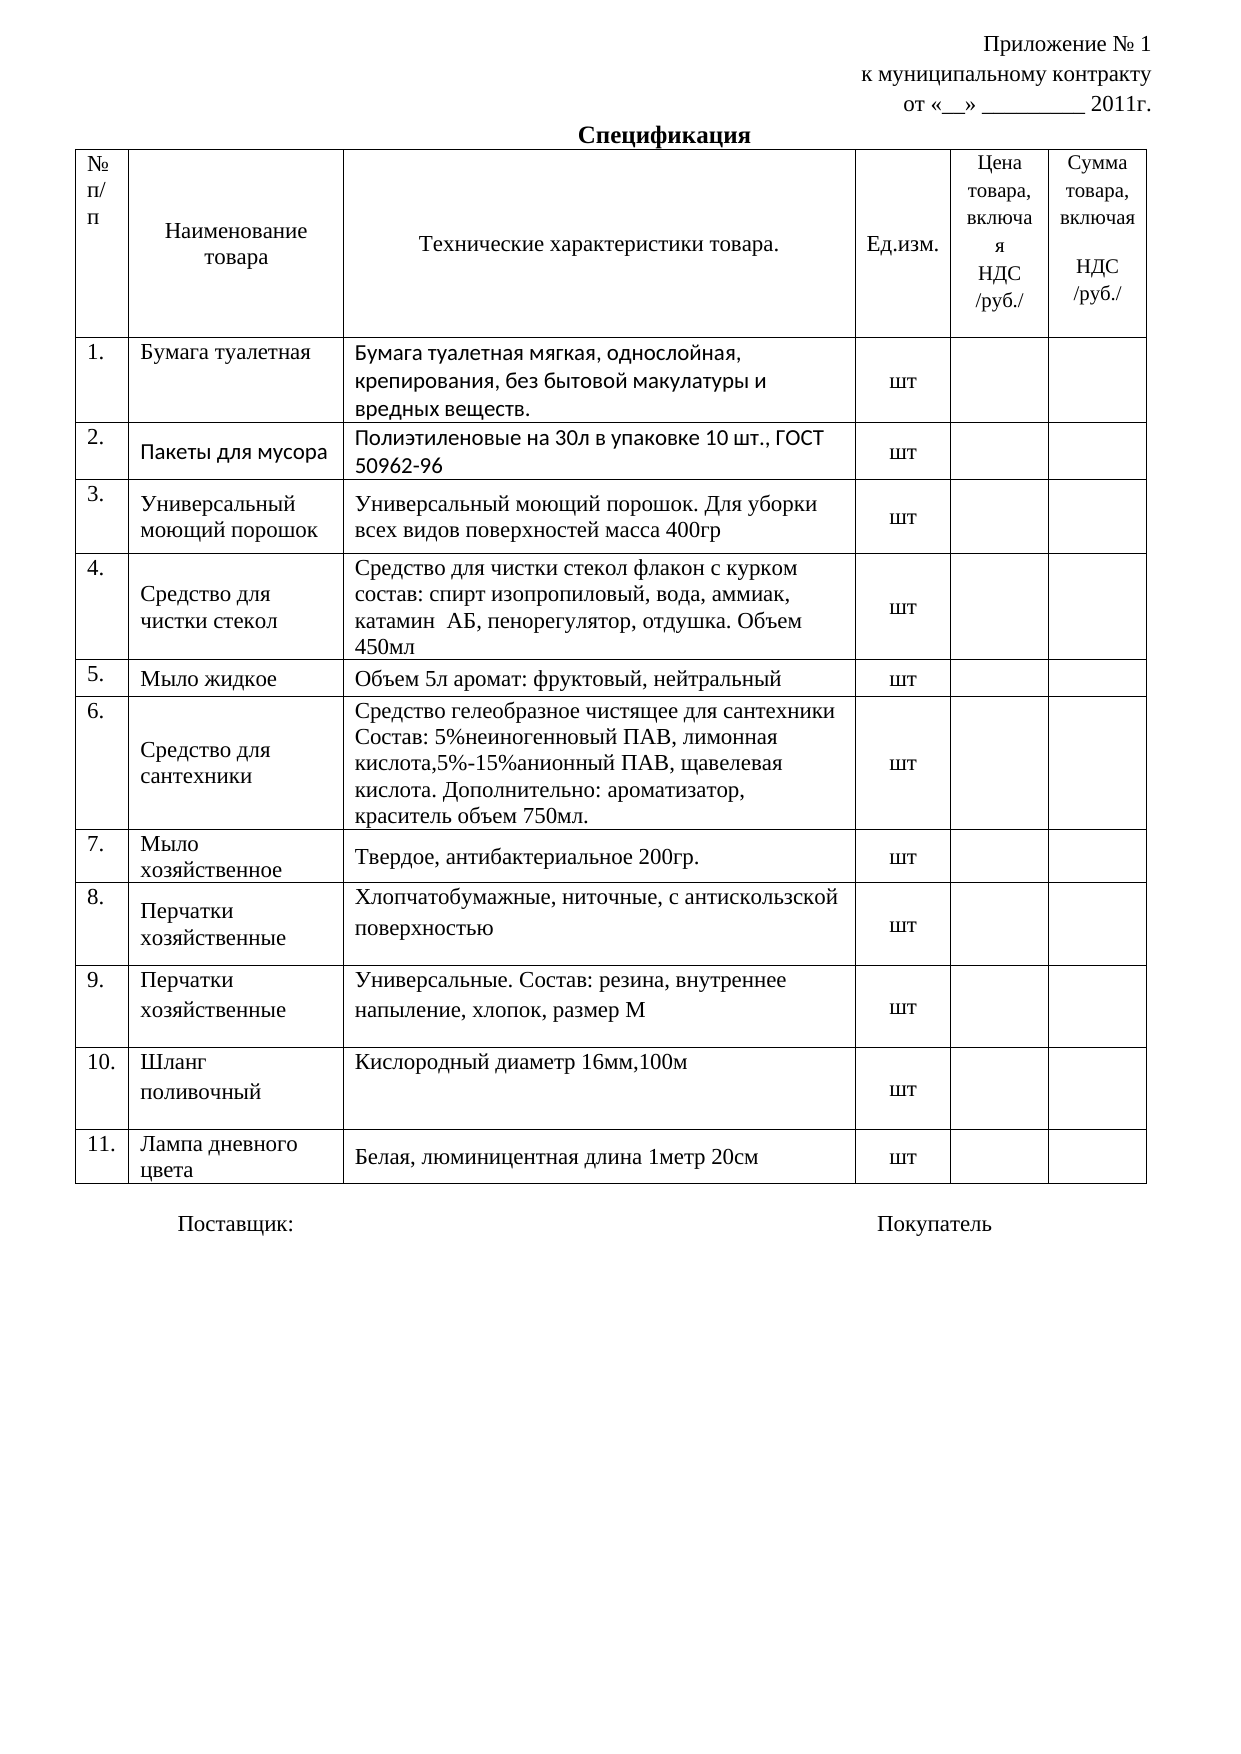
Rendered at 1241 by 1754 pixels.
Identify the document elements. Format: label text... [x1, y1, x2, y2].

table_cell Средство для сантехники [129, 697, 343, 828]
text Спецификация [177, 120, 1152, 149]
table_cell 6. [76, 697, 128, 828]
table_cell 5. [76, 660, 128, 696]
table_cell 1. [76, 338, 128, 422]
table_cell Бумага туалетная мягкая, однослойная, крепирования, без бытовой макулатуры и вредных веществ. [344, 338, 855, 422]
table_cell шт [856, 1130, 950, 1183]
table_cell шт [856, 338, 950, 422]
table_cell Мыло хозяйственное [129, 830, 343, 882]
text к муниципальному контракту [177, 60, 1152, 86]
table_cell [951, 830, 1048, 882]
table_cell Белая, люминицентная длина 1метр 20см [344, 1130, 855, 1183]
table_cell 8. [76, 883, 128, 964]
table_cell Объем 5л аромат: фруктовый, нейтральный [344, 660, 855, 696]
table_header Ед.изм. [856, 150, 950, 337]
table_cell Полиэтиленовые на 30л в упаковке 10 шт., ГОСТ 50962-96 [344, 423, 855, 479]
table_cell Средство для чистки стекол флакон с курком состав: спирт изопропиловый, вода, аммиак, катамин АБ, пенорегулятор, отдушка. Объем 450мл [344, 554, 855, 659]
table_cell шт [856, 480, 950, 553]
table_cell [951, 883, 1048, 964]
table_cell шт [856, 1048, 950, 1129]
table_cell шт [856, 697, 950, 828]
table_cell Твердое, антибактериальное 200гр. [344, 830, 855, 882]
table_cell Бумага туалетная [129, 338, 343, 422]
table_cell [1049, 554, 1146, 659]
table_cell Универсальный моющий порошок. Для уборки всех видов поверхностей масса 400гр [344, 480, 855, 553]
table_cell [1049, 830, 1146, 882]
table_cell Перчатки хозяйственные [129, 883, 343, 964]
table_cell шт [856, 423, 950, 479]
table_cell [1049, 1130, 1146, 1183]
text Приложение № 1 [177, 29, 1152, 56]
table_cell [951, 480, 1048, 553]
table_cell [1049, 697, 1146, 828]
table_cell Лампа дневного цвета [129, 1130, 343, 1183]
table_cell [1049, 1048, 1146, 1129]
table_cell Кислородный диаметр 16мм,100м [344, 1048, 855, 1129]
table_cell Универсальные. Состав: резина, внутреннее напыление, хлопок, размер М [344, 966, 855, 1047]
table_cell Универсальный моющий порошок [129, 480, 343, 553]
table_cell [951, 1130, 1048, 1183]
table_cell 10. [76, 1048, 128, 1129]
text Поставщик: Покупатель [177, 1210, 1152, 1237]
table_cell [1049, 660, 1146, 696]
table_cell [951, 554, 1048, 659]
table_header № п/п [76, 150, 128, 337]
table_cell шт [856, 830, 950, 882]
table_cell Шланг поливочный [129, 1048, 343, 1129]
table_cell [951, 423, 1048, 479]
table_cell 11. [76, 1130, 128, 1183]
table_header Технические характеристики товара. [344, 150, 855, 337]
table_cell [1049, 883, 1146, 964]
table_cell Перчатки хозяйственные [129, 966, 343, 1047]
table_cell шт [856, 883, 950, 964]
table_cell [1049, 966, 1146, 1047]
table_cell шт [856, 554, 950, 659]
table_header Сумма товара, включая НДС /руб./ [1049, 150, 1146, 337]
table_cell 7. [76, 830, 128, 882]
table_header Наименование товара [129, 150, 343, 337]
table_cell [951, 966, 1048, 1047]
table_cell [951, 1048, 1048, 1129]
table_cell шт [856, 966, 950, 1047]
table_cell Хлопчатобумажные, ниточные, с антискользской поверхностью [344, 883, 855, 964]
table_cell Мыло жидкое [129, 660, 343, 696]
text от «__» _________ 2011г. [177, 90, 1152, 116]
table_cell 4. [76, 554, 128, 659]
table_cell 9. [76, 966, 128, 1047]
table_cell [951, 660, 1048, 696]
table_cell 3. [76, 480, 128, 553]
table_cell Средство для чистки стекол [129, 554, 343, 659]
table_cell Пакеты для мусора [129, 423, 343, 479]
table_header Цена товара, включая НДС /руб./ [951, 150, 1048, 337]
table_cell 2. [76, 423, 128, 479]
table_cell [1049, 480, 1146, 553]
table_cell [1049, 423, 1146, 479]
table_cell [951, 697, 1048, 828]
table_cell Средство гелеобразное чистящее для сантехники Состав: 5%неиногенновый ПАВ, лимонная кислота,5%-15%анионный ПАВ, щавелевая кислота. Дополнительно: ароматизатор, краситель объем 750мл. [344, 697, 855, 828]
table_cell [951, 338, 1048, 422]
table_cell шт [856, 660, 950, 696]
table_cell [1049, 338, 1146, 422]
